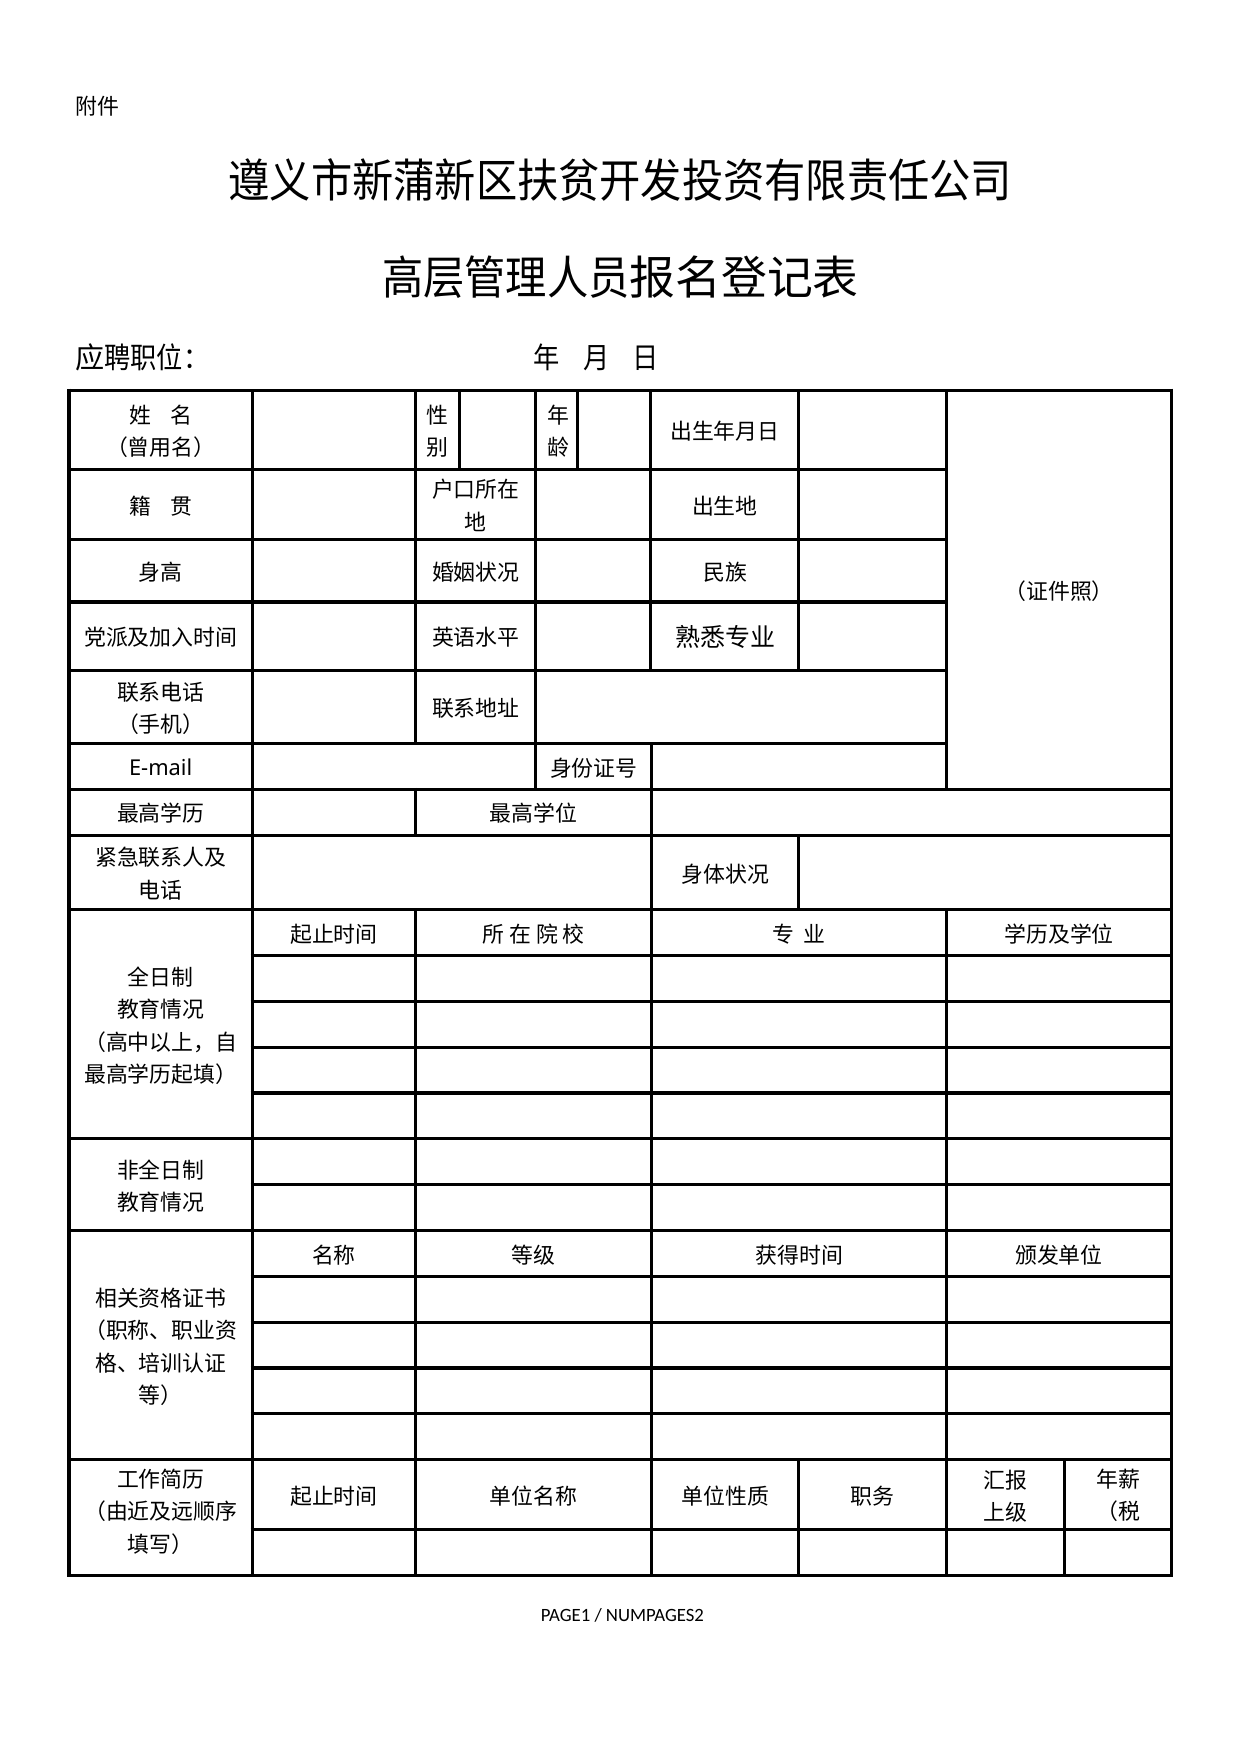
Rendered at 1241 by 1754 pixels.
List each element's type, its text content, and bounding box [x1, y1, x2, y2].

table_cell 熟悉专业 有何专长 [652, 604, 797, 668]
table_cell [800, 604, 945, 668]
table_cell [254, 1186, 414, 1229]
table_cell [948, 1531, 1063, 1574]
table_cell [254, 1095, 414, 1137]
table_cell [1066, 1531, 1170, 1574]
table_cell [653, 1531, 797, 1574]
table_cell [653, 791, 1170, 834]
table_header （证件照） [948, 392, 1170, 788]
table_header [254, 392, 414, 468]
table_cell [948, 1140, 1170, 1183]
table_cell [653, 1186, 945, 1229]
table_header 姓 名 （曾用名） [71, 392, 251, 468]
table_cell [417, 1186, 650, 1229]
table_cell [254, 471, 414, 538]
table_cell 身体状况 [653, 837, 797, 908]
table_cell [254, 1531, 414, 1574]
text 遵义市新蒲新区扶贫开发投资有限责任公司 [75, 128, 1165, 226]
table_cell [254, 1140, 414, 1183]
table_cell 工作简历 （由近及远顺序填写） [71, 1461, 251, 1574]
table_cell [653, 1049, 945, 1091]
table_cell 婚姻状况 [417, 541, 534, 600]
table_cell [653, 1370, 945, 1412]
table_cell [537, 604, 649, 668]
table_cell [254, 745, 534, 788]
text 应聘职位： 年 月 日 [75, 323, 1165, 388]
table_cell [254, 957, 414, 1000]
table_cell 单位名称 [417, 1461, 650, 1528]
table_cell 年薪 （税前） [1066, 1461, 1170, 1528]
table_cell 联系地址 [417, 672, 534, 742]
table_cell 起止时间 [254, 911, 414, 954]
table_cell [254, 1370, 414, 1412]
table_cell [653, 1140, 945, 1183]
table_cell [800, 541, 945, 600]
table_header 性别 [417, 392, 458, 468]
table_cell E-mail [71, 745, 251, 788]
table_cell [254, 837, 650, 908]
table_cell [417, 1049, 650, 1091]
table_cell [653, 745, 945, 788]
table_cell [254, 1003, 414, 1046]
table_cell [653, 1095, 945, 1137]
table_cell [537, 541, 649, 600]
table_cell [948, 1049, 1170, 1091]
table_cell [254, 1049, 414, 1091]
table_cell 等级 [417, 1232, 650, 1275]
table_cell 最高学位 [417, 791, 650, 834]
table_cell 最高学历 [71, 791, 251, 834]
table_cell [948, 1278, 1170, 1321]
table_cell 非全日制 教育情况 [71, 1140, 251, 1229]
table_cell 所 在 院 校 [417, 911, 650, 954]
table_cell 紧急联系人及 电话 [71, 837, 251, 908]
table_cell [948, 1370, 1170, 1412]
table_cell 籍 贯 [71, 471, 251, 538]
table_cell 起止时间 [254, 1461, 414, 1528]
table_cell 户口所在地 [417, 471, 534, 538]
table_cell [417, 1370, 650, 1412]
table_cell 英语水平 [417, 604, 534, 668]
table_cell 获得时间 [653, 1232, 945, 1275]
table_cell [948, 1095, 1170, 1137]
table_cell 汇报 上级 [948, 1461, 1063, 1528]
table_cell 身份证号 [537, 745, 650, 788]
table_header 出生年月日 [652, 392, 797, 468]
table_cell [254, 791, 414, 834]
table_cell 职务 [800, 1461, 945, 1528]
table_cell [653, 1003, 945, 1046]
table_cell [800, 1531, 945, 1574]
table_cell [254, 672, 414, 742]
table_cell 学历及学位 [948, 911, 1170, 954]
table_cell [800, 471, 945, 538]
table_cell [417, 1415, 650, 1458]
table_cell [254, 1278, 414, 1321]
table_cell [417, 1095, 650, 1137]
table_cell [254, 541, 414, 600]
table_cell [948, 1324, 1170, 1366]
table_cell [800, 837, 1170, 908]
table_cell 专 业 [653, 911, 945, 954]
table_cell [537, 471, 649, 538]
table_cell 党派及加入时间 [71, 604, 251, 668]
table_cell 单位性质 [653, 1461, 797, 1528]
table_cell [653, 1324, 945, 1366]
table_cell 联系电话 （手机） [71, 672, 251, 742]
table_header [461, 392, 534, 468]
table_cell [254, 604, 414, 668]
table_cell [537, 672, 945, 742]
table_header [579, 392, 649, 468]
table_cell [948, 1415, 1170, 1458]
table_cell [254, 1324, 414, 1366]
table_cell [417, 1003, 650, 1046]
table_cell [417, 1324, 650, 1366]
table_header [800, 392, 945, 468]
table_cell [653, 1278, 945, 1321]
table_cell 相关资格证书（职称、职业资格、培训认证等） [71, 1232, 251, 1458]
table_cell [417, 957, 650, 1000]
table_cell [417, 1531, 650, 1574]
table_cell [417, 1140, 650, 1183]
table_cell [653, 1415, 945, 1458]
table_header 年龄 [537, 392, 576, 468]
table_cell 出生地 [652, 471, 797, 538]
table_cell [653, 957, 945, 1000]
table_cell 颁发单位 [948, 1232, 1170, 1275]
table_cell 民族 [652, 541, 797, 600]
table_cell 身高 [71, 541, 251, 600]
table_cell [948, 1003, 1170, 1046]
text 高层管理人员报名登记表 [75, 226, 1165, 323]
table_cell [417, 1278, 650, 1321]
table_cell [948, 1186, 1170, 1229]
table_cell [254, 1415, 414, 1458]
table_cell [948, 957, 1170, 1000]
table_cell 全日制 教育情况 （高中以上，自最高学历起填） [71, 911, 251, 1137]
table_cell 名称 [254, 1232, 414, 1275]
